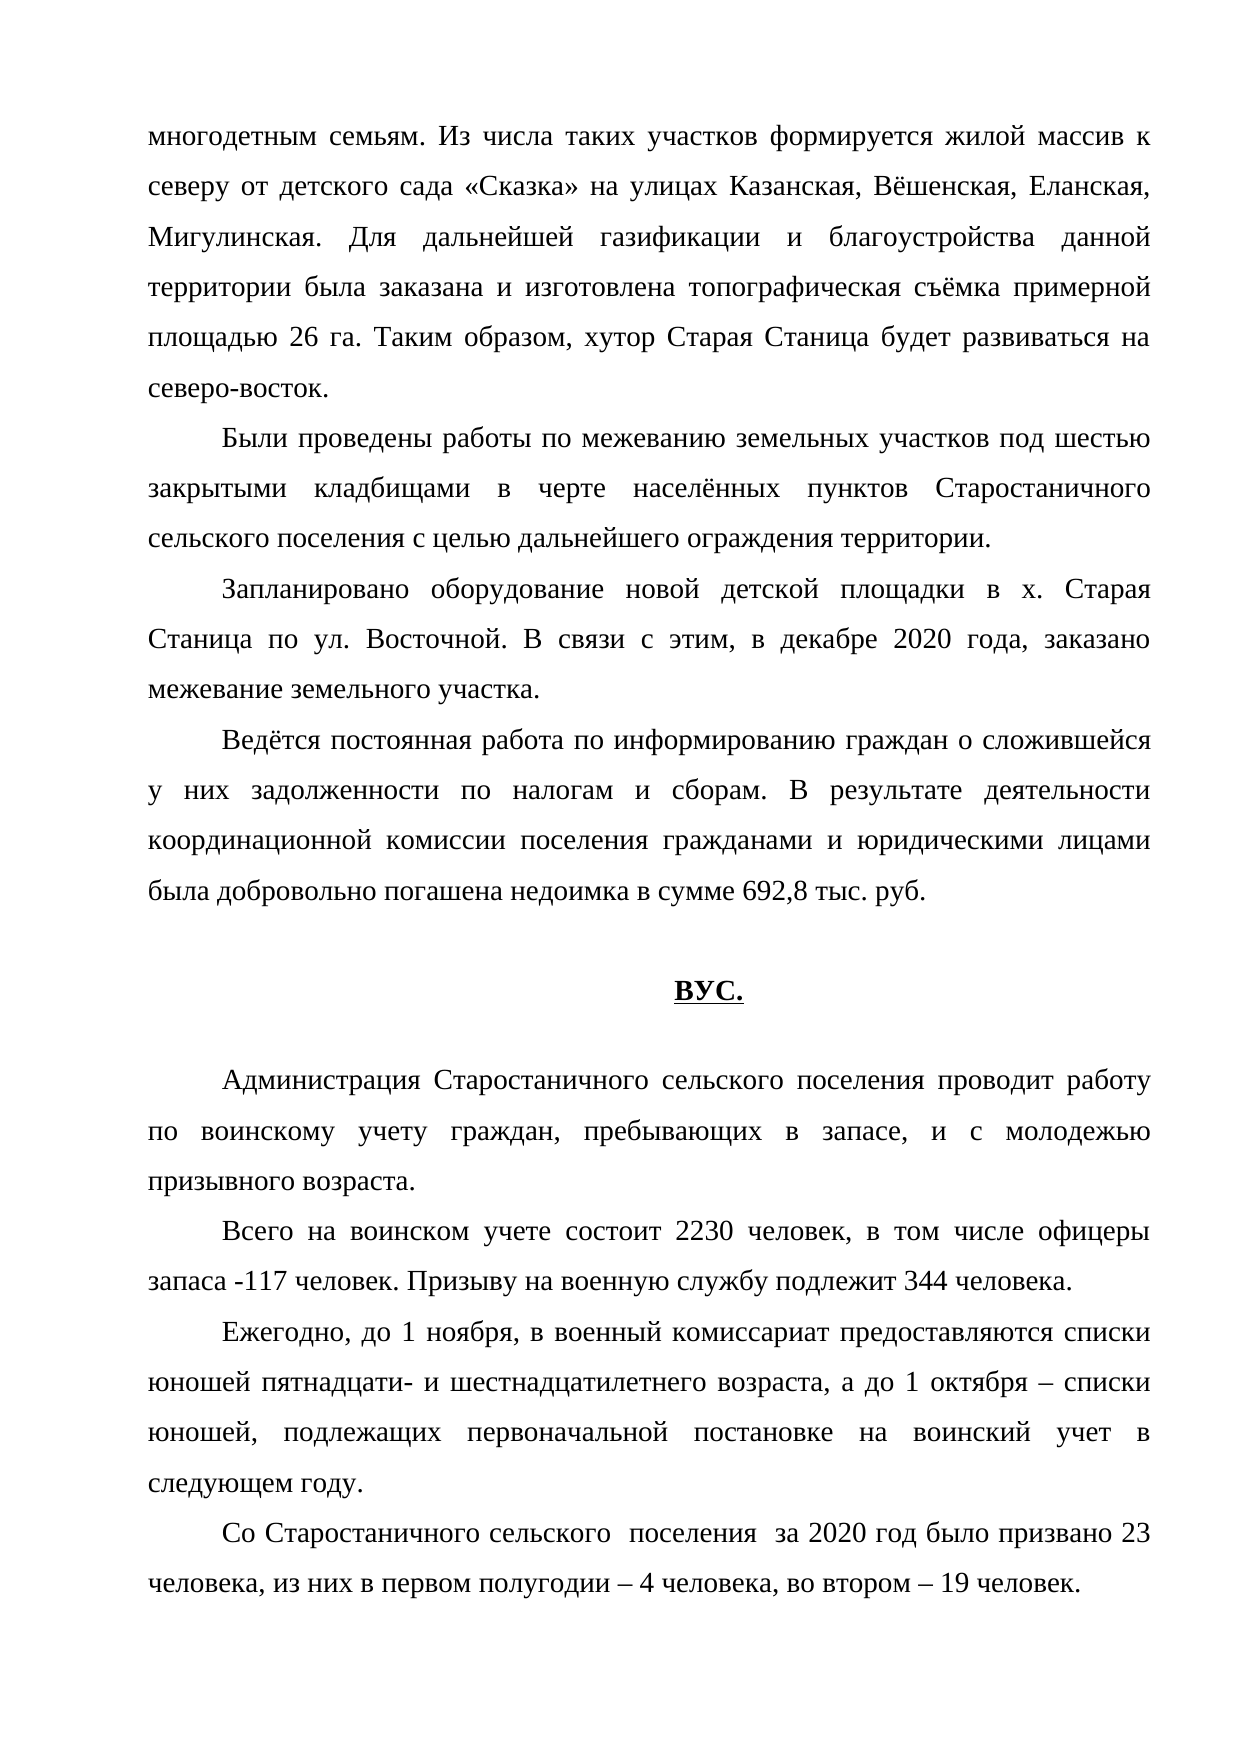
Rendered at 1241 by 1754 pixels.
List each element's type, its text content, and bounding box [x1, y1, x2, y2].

text Ежегодно, до 1 ноября, в военный комиссариат предоставляются списки юношей пятнадцати- и шестнадцатилетнего возраста, а до 1 октября – списки юношей, подлежащих первоначальной постановке на воинский учет в следующем году. [148, 1314, 1152, 1498]
text Администрация Старостаничного сельского поселения проводит работу по воинскому учету граждан, пребывающих в запасе, и с молодежью призывного возраста. [148, 1062, 1152, 1196]
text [148, 118, 1152, 403]
text Всего на воинском учете состоит 2230 человек, в том числе офицеры запаса -117 человек. Призыву на военную службу подлежит 344 человека. [148, 1213, 1152, 1297]
text Были проведены работы по межеванию земельных участков под шестью закрытыми кладбищами в черте населённых пунктов Старостаничного сельского поселения с целью дальнейшего ограждения территории. [148, 420, 1152, 554]
text ВУС. [148, 973, 1152, 1007]
text Ведётся постоянная работа по информированию граждан о сложившейся у них задолженности по налогам и сборам. В результате деятельности координационной комиссии поселения гражданами и юридическими лицами была добровольно погашена недоимка в сумме 692,8 тыс. руб. [148, 722, 1152, 906]
text Запланировано оборудование новой детской площадки в х. Старая Станица по ул. Восточной. В связи с этим, в декабре 2020 года, заказано межевание земельного участка. [148, 571, 1152, 705]
text Со Старостаничного сельского поселения за 2020 год было призвано 23 человека, из них в первом полугодии – 4 человека, во втором – 19 человек. [148, 1515, 1152, 1599]
